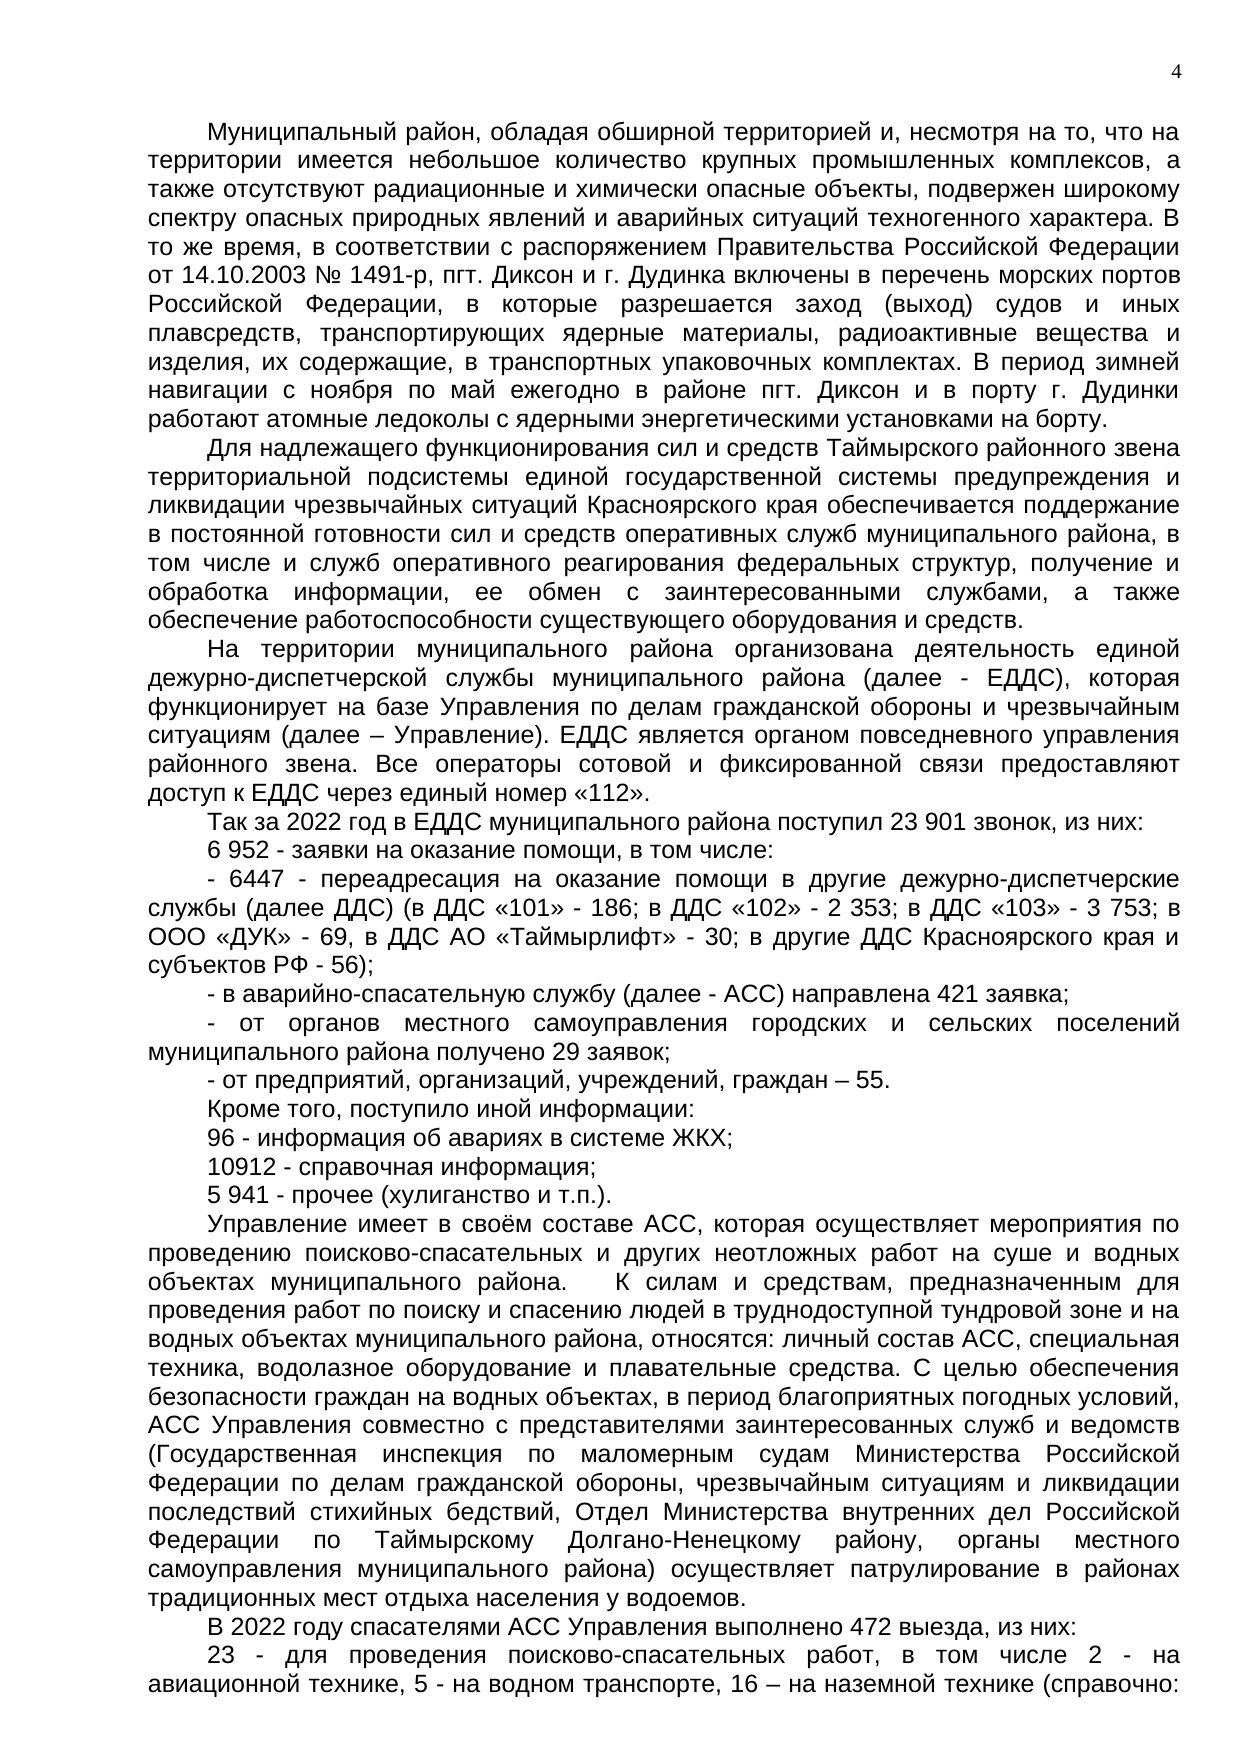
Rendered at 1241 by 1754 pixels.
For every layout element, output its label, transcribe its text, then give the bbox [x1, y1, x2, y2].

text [148, 1641, 1181, 1698]
text Управление имеет в своём составе АСС, которая осуществляет мероприятия по проведению поисково-спасательных и других неотложных работ на суше и водных объектах муниципального района. К силам и средствам, предназначенным для проведения работ по поиску и спасению людей в труднодоступной тундровой зоне и на водных объектах муниципального района, относятся: личный состав АСС, специальная техника, водолазное оборудование и плавательные средства. С целью обеспечения безопасности граждан на водных объектах, в период благоприятных погодных условий, АСС Управления совместно с представителями заинтересованных служб и ведомств (Государственная инспекция по маломерным судам Министерства Российской Федерации по делам гражданской обороны, чрезвычайным ситуациям и ликвидации последствий стихийных бедствий, Отдел Министерства внутренних дел Российской Федерации по Таймырскому Долгано-Ненецкому району, органы местного самоуправления муниципального района) осуществляет патрулирование в районах традиционных мест отдыха населения у водоемов. [148, 1209, 1181, 1612]
text В 2022 году спасателями АСС Управления выполнено 472 выезда, из них: [148, 1612, 1181, 1641]
text - в аварийно-спасательную службу (далее - АСС) направлена 421 заявка; [148, 979, 1181, 1008]
text 96 - информация об авариях в системе ЖКХ; [148, 1123, 1181, 1152]
text - от предприятий, организаций, учреждений, граждан – 55. [148, 1066, 1181, 1094]
text Кроме того, поступило иной информации: [148, 1094, 1181, 1123]
text 10912 - справочная информация; [148, 1152, 1181, 1181]
text 6 952 - заявки на оказание помощи, в том числе: [148, 836, 1181, 864]
text Так за 2022 год в ЕДДС муниципального района поступил 23 901 звонок, из них: [148, 807, 1181, 836]
text На территории муниципального района организована деятельность единой дежурно-диспетчерской службы муниципального района (далее - ЕДДС), которая функционирует на базе Управления по делам гражданской обороны и чрезвычайным ситуациям (далее – Управление). ЕДДС является органом повседневного управления районного звена. Все операторы сотовой и фиксированной связи предоставляют доступ к ЕДДС через единый номер «112». [148, 634, 1181, 807]
text - 6447 - переадресация на оказание помощи в другие дежурно-диспетчерские службы (далее ДДС) (в ДДС «101» - 186; в ДДС «102» - 2 353; в ДДС «103» - 3 753; в ООО «ДУК» - 69, в ДДС АО «Таймырлифт» - 30; в другие ДДС Красноярского края и субъектов РФ - 56); [148, 864, 1181, 979]
text 5 941 - прочее (хулиганство и т.п.). [148, 1181, 1181, 1209]
text - от органов местного самоуправления городских и сельских поселений муниципального района получено 29 заявок; [148, 1008, 1181, 1066]
text Муниципальный район, обладая обширной территорией и, несмотря на то, что на территории имеется небольшое количество крупных промышленных комплексов, а также отсутствуют радиационные и химически опасные объекты, подвержен широкому спектру опасных природных явлений и аварийных ситуаций техногенного характера. В то же время, в соответствии с распоряжением Правительства Российской Федерации от 14.10.2003 № 1491-р, пгт. Диксон и г. Дудинка включены в перечень морских портов Российской Федерации, в которые разрешается заход (выход) судов и иных плавсредств, транспортирующих ядерные материалы, радиоактивные вещества и изделия, их содержащие, в транспортных упаковочных комплектах. В период зимней навигации с ноября по май ежегодно в районе пгт. Диксон и в порту г. Дудинки работают атомные ледоколы с ядерными энергетическими установками на борту. [148, 117, 1181, 433]
text Для надлежащего функционирования сил и средств Таймырского районного звена территориальной подсистемы единой государственной системы предупреждения и ликвидации чрезвычайных ситуаций Красноярского края обеспечивается поддержание в постоянной готовности сил и средств оперативных служб муниципального района, в том числе и служб оперативного реагирования федеральных структур, получение и обработка информации, ее обмен с заинтересованными службами, а также обеспечение работоспособности существующего оборудования и средств. [148, 433, 1181, 634]
